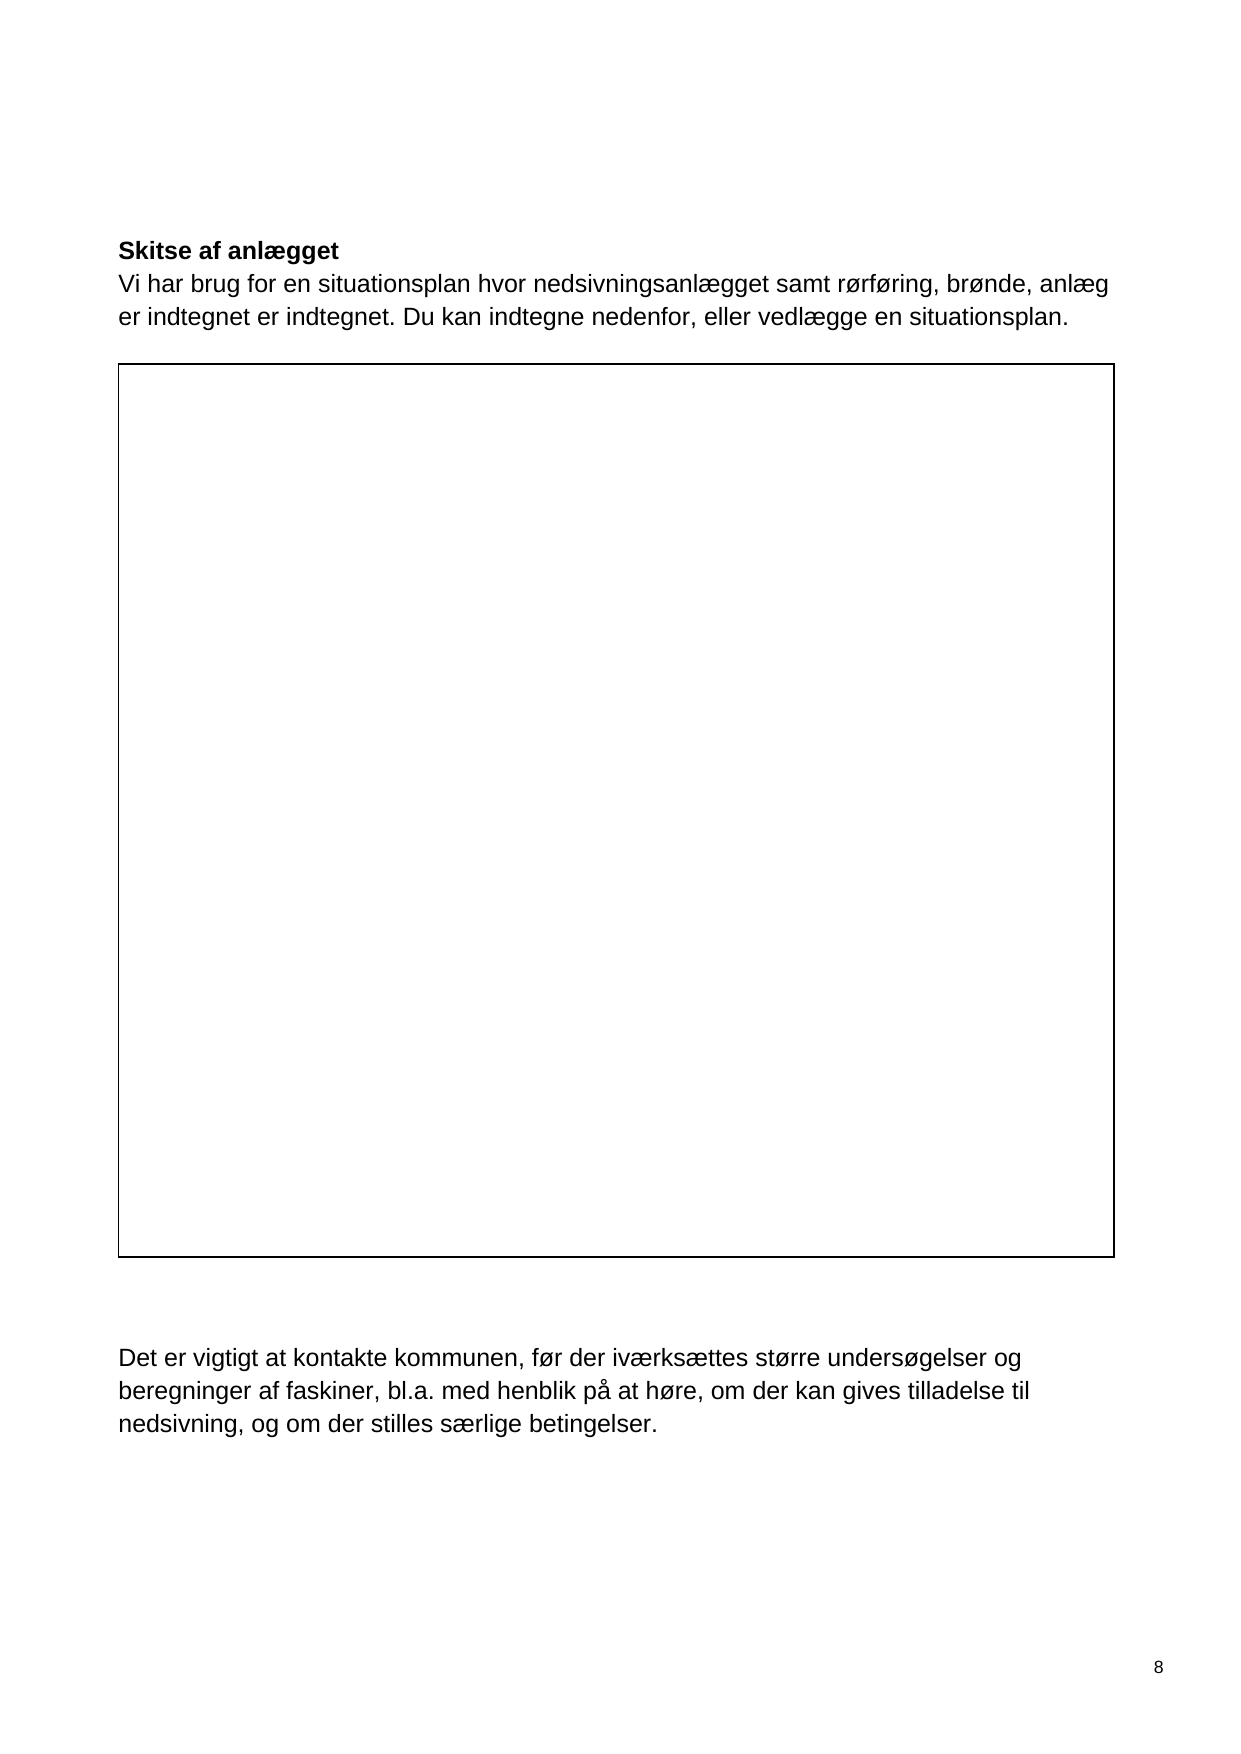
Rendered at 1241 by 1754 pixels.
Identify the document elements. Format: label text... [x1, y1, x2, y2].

text Skitse af anlægget [118, 236, 1122, 265]
text Det er vigtigt at kontakte kommunen, før der iværksættes større undersøgelser og beregninger af faskiner, bl.a. med henblik på at høre, om der kan gives tilladelse til nedsivning, og om der stilles særlige betingelser. [118, 1343, 1122, 1438]
text Vi har brug for en situationsplan hvor nedsivningsanlægget samt rørføring, brønde, anlæg er indtegnet er indtegnet. Du kan indtegne nedenfor, eller vedlægge en situationsplan. [118, 269, 1122, 331]
